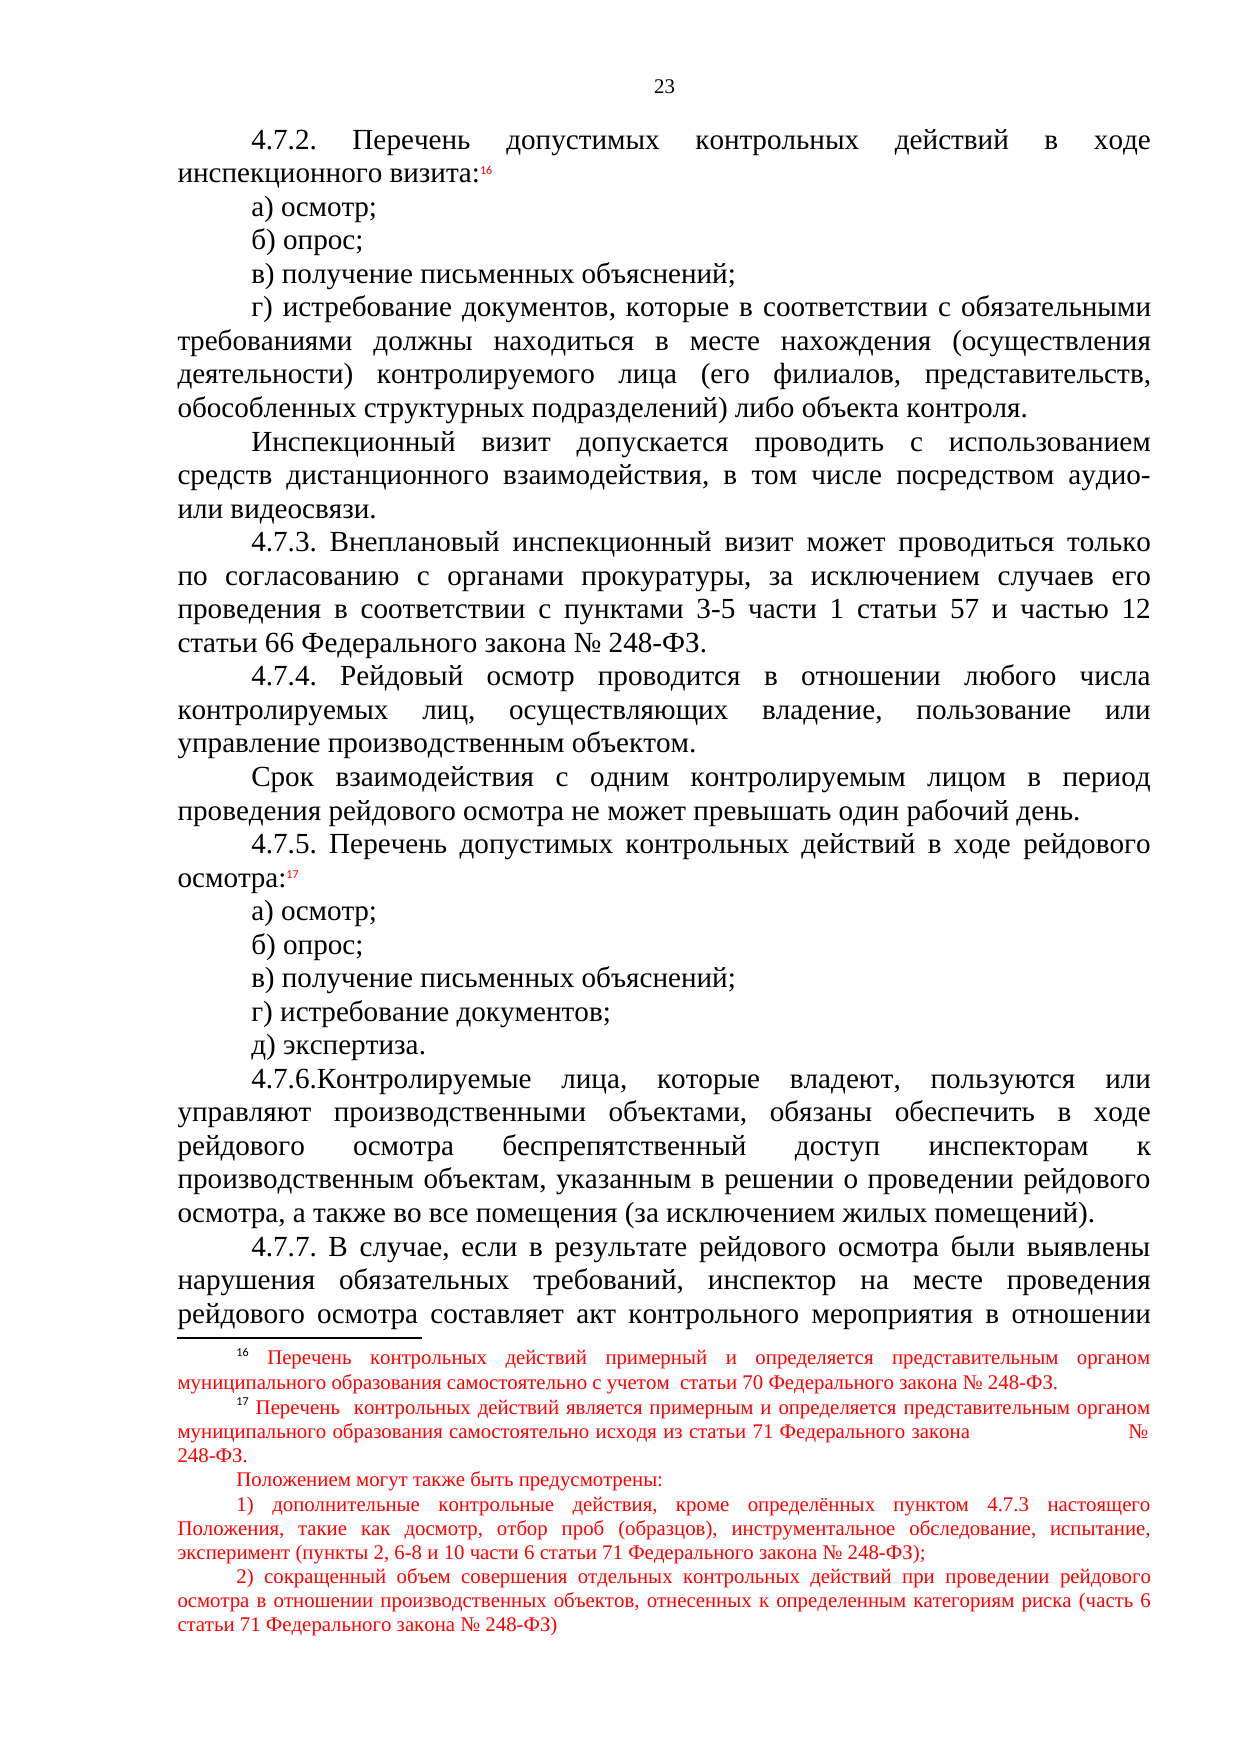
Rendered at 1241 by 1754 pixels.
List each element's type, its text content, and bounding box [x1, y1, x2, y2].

text д) экспертиза. [177, 1027, 1152, 1061]
text г) истребование документов, которые в соответствии с обязательными требованиями должны находиться в месте нахождения (осуществления деятельности) контролируемого лица (его филиалов, представительств, обособленных структурных подразделений) либо объекта контроля. [177, 289, 1152, 424]
text Инспекционный визит допускается проводить с использованием средств дистанционного взаимодействия, в том числе посредством аудио- или видеосвязи. [177, 424, 1152, 524]
text а) осмотр; [177, 189, 1152, 222]
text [177, 1229, 1152, 1329]
text в) получение письменных объяснений; [177, 960, 1152, 994]
text б) опрос; [177, 222, 1152, 256]
text а) осмотр; [177, 893, 1152, 927]
text в) получение письменных объяснений; [177, 256, 1152, 289]
text б) опрос; [177, 927, 1152, 960]
text 4.7.3. Внеплановый инспекционный визит может проводиться только по согласованию с органами прокуратуры, за исключением случаев его проведения в соответствии с пунктами 3-5 части 1 статьи 57 и частью 12 статьи 66 Федерального закона № 248-ФЗ. [177, 524, 1152, 658]
text 4.7.4. Рейдовый осмотр проводится в отношении любого числа контролируемых лиц, осуществляющих владение, пользование или управление производственным объектом. [177, 658, 1152, 759]
list 4.7.2. Перечень допустимых контрольных действий в ходе инспекционного визита: [177, 122, 1152, 189]
list 4.7.5. Перечень допустимых контрольных действий в ходе рейдового осмотра: [177, 826, 1152, 893]
text Срок взаимодействия с одним контролируемым лицом в период проведения рейдового осмотра не может превышать один рабочий день. [177, 759, 1152, 826]
text 4.7.6.Контролируемые лица, которые владеют, пользуются или управляют производственными объектами, обязаны обеспечить в ходе рейдового осмотра беспрепятственный доступ инспекторам к производственным объектам, указанным в решении о проведении рейдового осмотра, а также во все помещения (за исключением жилых помещений). [177, 1061, 1152, 1229]
text г) истребование документов; [177, 994, 1152, 1027]
